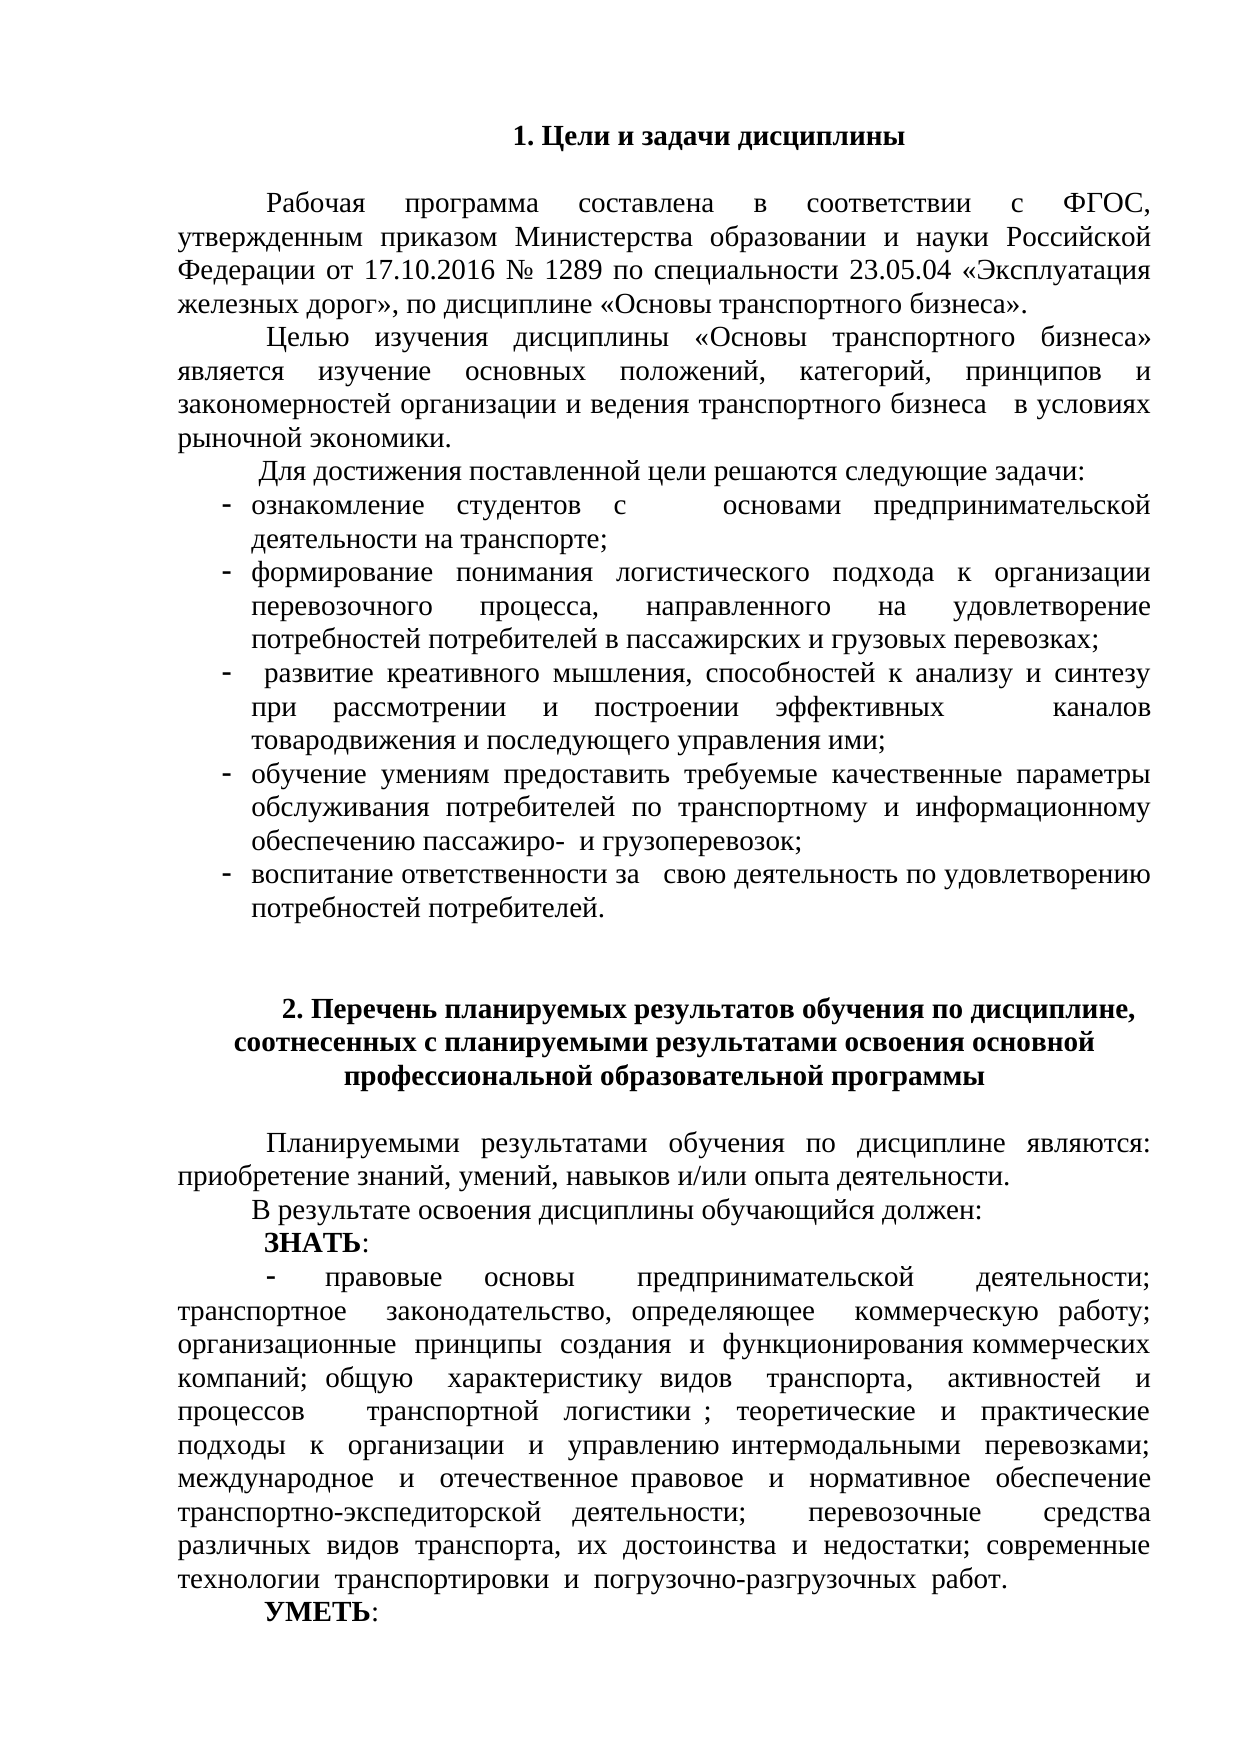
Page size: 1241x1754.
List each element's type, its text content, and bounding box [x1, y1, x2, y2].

text Для достижения поставленной цели решаются следующие задачи: [177, 453, 1152, 487]
list воспитание ответственности за свою деятельность по удовлетворению потребностей потребителей. [222, 856, 1152, 924]
text Рабочая программа составлена в соответствии с ФГОС, утвержденным приказом Министерства образовании и науки Российской Федерации от 17.10.2016 № 1289 по специальности 23.05.04 «Эксплуатация железных дорог», по дисциплине «Основы транспортного бизнеса». [177, 185, 1152, 319]
text УМЕТЬ: [263, 1594, 1152, 1628]
text 1. Цели и задачи дисциплины [177, 118, 1152, 152]
list развитие креативного мышления, способностей к анализу и синтезу при рассмотрении и построении эффективных каналов товародвижения и последующего управления ими; [222, 655, 1152, 756]
list формирование понимания логистического подхода к организации перевозочного процесса, направленного на удовлетворение потребностей потребителей в пассажирских и грузовых перевозках; [222, 554, 1152, 655]
text 2. Перечень планируемых результатов обучения по дисциплине, соотнесенных с планируемыми результатами освоения основной профессиональной образовательной программы [177, 991, 1152, 1091]
text В результате освоения дисциплины обучающийся должен: [177, 1192, 1152, 1226]
list ознакомление студентов с основами предпринимательской деятельности на транспорте; [222, 487, 1152, 554]
list обучение умениям предоставить требуемые качественные параметры обслуживания потребителей по транспортному и информационному обеспечению пассажиро- и грузоперевозок; [222, 756, 1152, 856]
text ЗНАТЬ: [263, 1226, 1152, 1259]
list правовые основы предпринимательской деятельности; транспортное законодательство, определяющее коммерческую работу; организационные принципы создания и функционирования коммерческих компаний; общую характеристику видов транспорта, активностей и процессов транспортной логистики ; теоретические и практические подходы к организации и управлению интермодальными перевозками; международное и отечественное правовое и нормативное обеспечение транспортно-экспедиторской деятельности; перевозочные средства различных видов транспорта, их достоинства и недостатки; современные технологии транспортировки и погрузочно-разгрузочных работ. [177, 1259, 1152, 1594]
text Целью изучения дисциплины «Основы транспортного бизнеса» является изучение основных положений, категорий, принципов и закономерностей организации и ведения транспортного бизнеса в условиях рыночной экономики. [177, 319, 1152, 453]
text Планируемыми результатами обучения по дисциплине являются: приобретение знаний, умений, навыков и/или опыта деятельности. [177, 1125, 1152, 1192]
